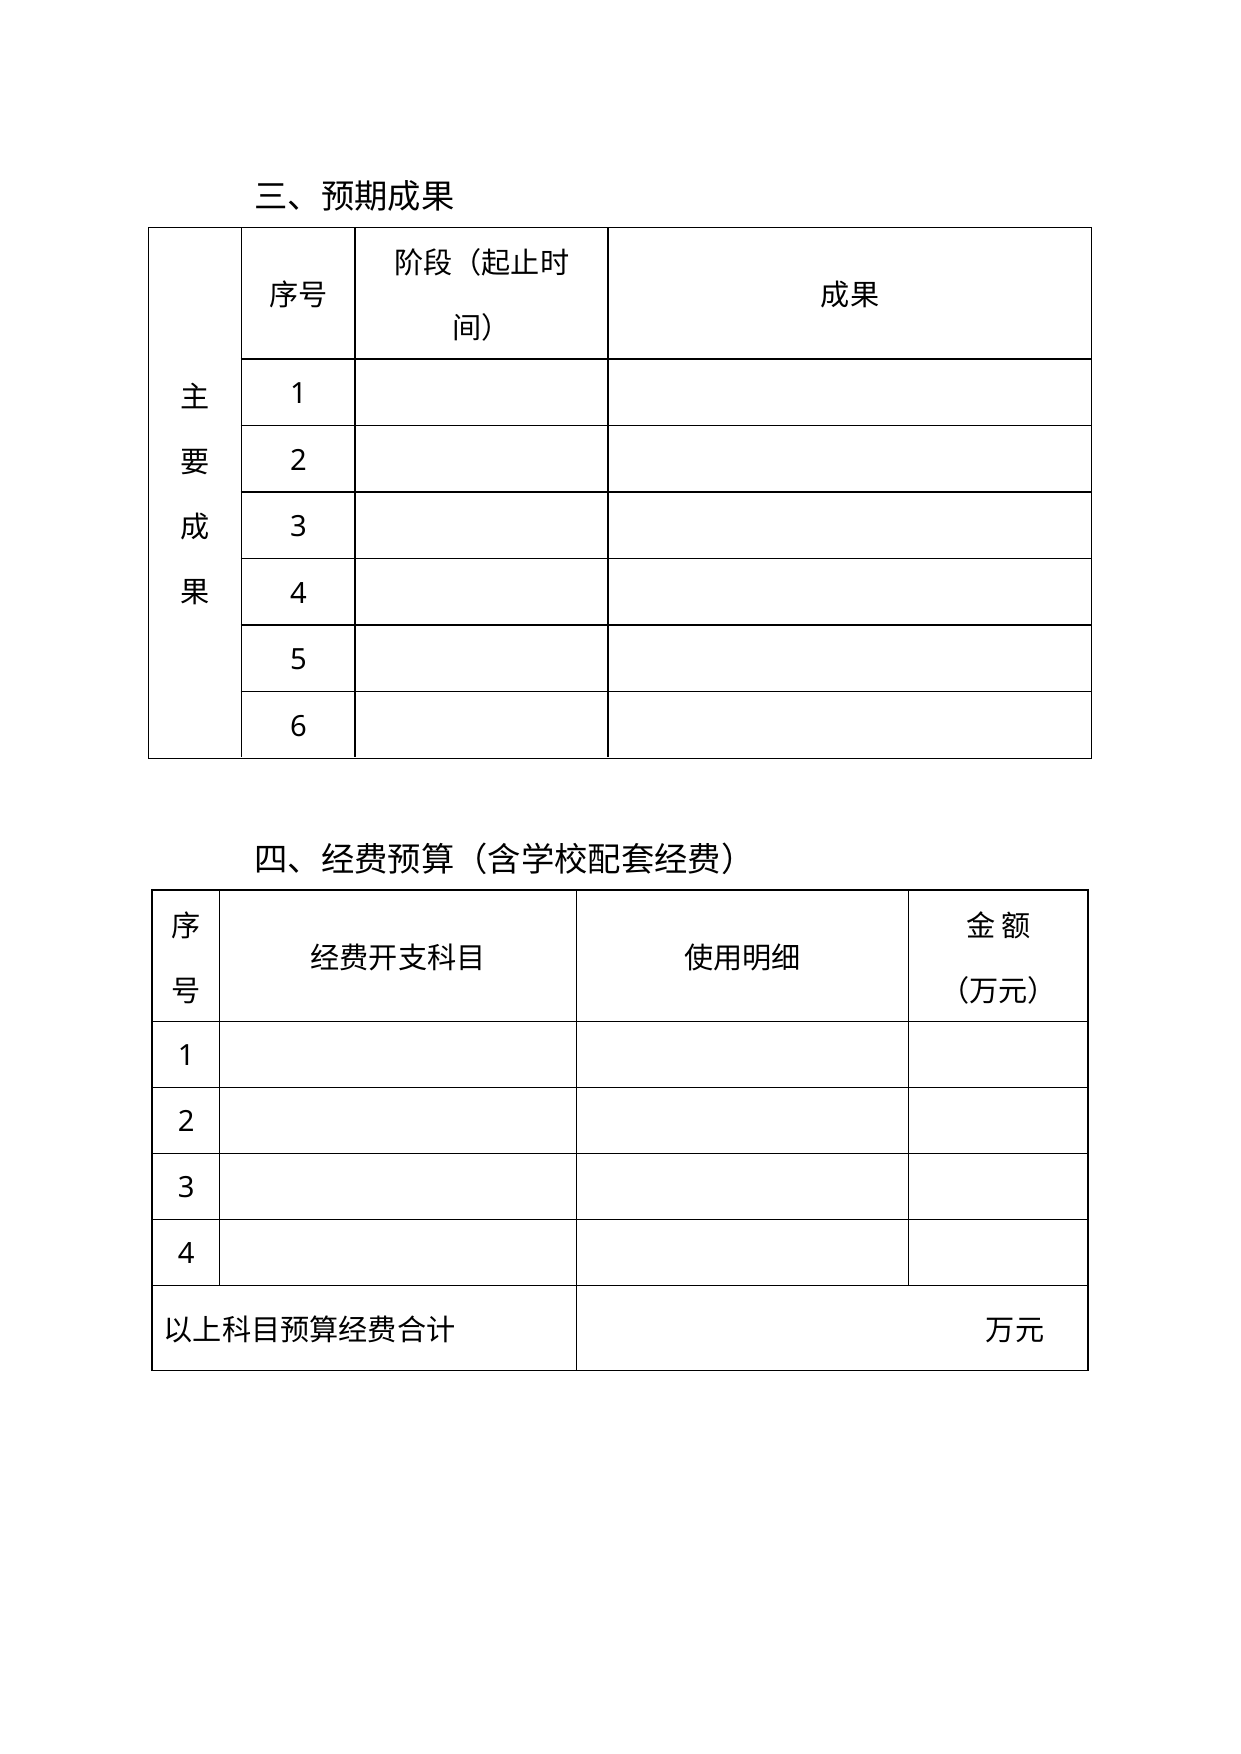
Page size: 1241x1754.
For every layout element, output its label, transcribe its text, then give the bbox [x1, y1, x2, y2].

table_cell 1 [153, 1022, 219, 1087]
table_cell 4 [153, 1220, 219, 1285]
table_cell 3 [242, 493, 354, 558]
table_header 金 额 （万元） [909, 891, 1087, 1021]
table_cell [220, 1088, 576, 1153]
table_header 经费开支科目 [220, 891, 576, 1021]
table_cell 以上科目预算经费合计 [153, 1286, 576, 1369]
table_cell [909, 1022, 1087, 1087]
table_cell [220, 1154, 576, 1219]
table_cell [609, 493, 1091, 558]
table_cell [577, 1220, 908, 1285]
table_cell [577, 1088, 908, 1153]
table_cell [609, 426, 1091, 491]
text 三、预期成果 [187, 162, 1053, 227]
table_cell [220, 1022, 576, 1087]
table_cell [356, 360, 607, 424]
table_cell [909, 1088, 1087, 1153]
table_cell 3 [153, 1154, 219, 1219]
text 四、经费预算（含学校配套经费） [187, 824, 1053, 889]
table_cell [609, 559, 1091, 624]
table_cell [577, 1022, 908, 1087]
table_cell 5 [242, 626, 354, 691]
table_cell [909, 1154, 1087, 1219]
table_header 序号 [153, 891, 219, 1021]
table_cell [220, 1220, 576, 1285]
table_cell 2 [153, 1088, 219, 1153]
table_header 阶段（起止时间） [356, 228, 607, 358]
table_cell 万元 [577, 1286, 1087, 1369]
table_cell [356, 692, 607, 757]
table_cell [356, 626, 607, 691]
table_cell 2 [242, 426, 354, 491]
table_header 序号 [242, 228, 354, 358]
table_cell [909, 1220, 1087, 1285]
table_header 主 要 成 果 [149, 228, 241, 757]
table_cell [356, 426, 607, 491]
table_cell [609, 626, 1091, 691]
table_cell [356, 493, 607, 558]
table_cell 6 [242, 692, 354, 757]
table_header 成果 [609, 228, 1091, 358]
table_cell [577, 1154, 908, 1219]
table_cell 1 [242, 360, 354, 424]
table_header 使用明细 [577, 891, 908, 1021]
table_cell [609, 692, 1091, 757]
table_cell [356, 559, 607, 624]
table_cell [609, 360, 1091, 424]
table_cell 4 [242, 559, 354, 624]
